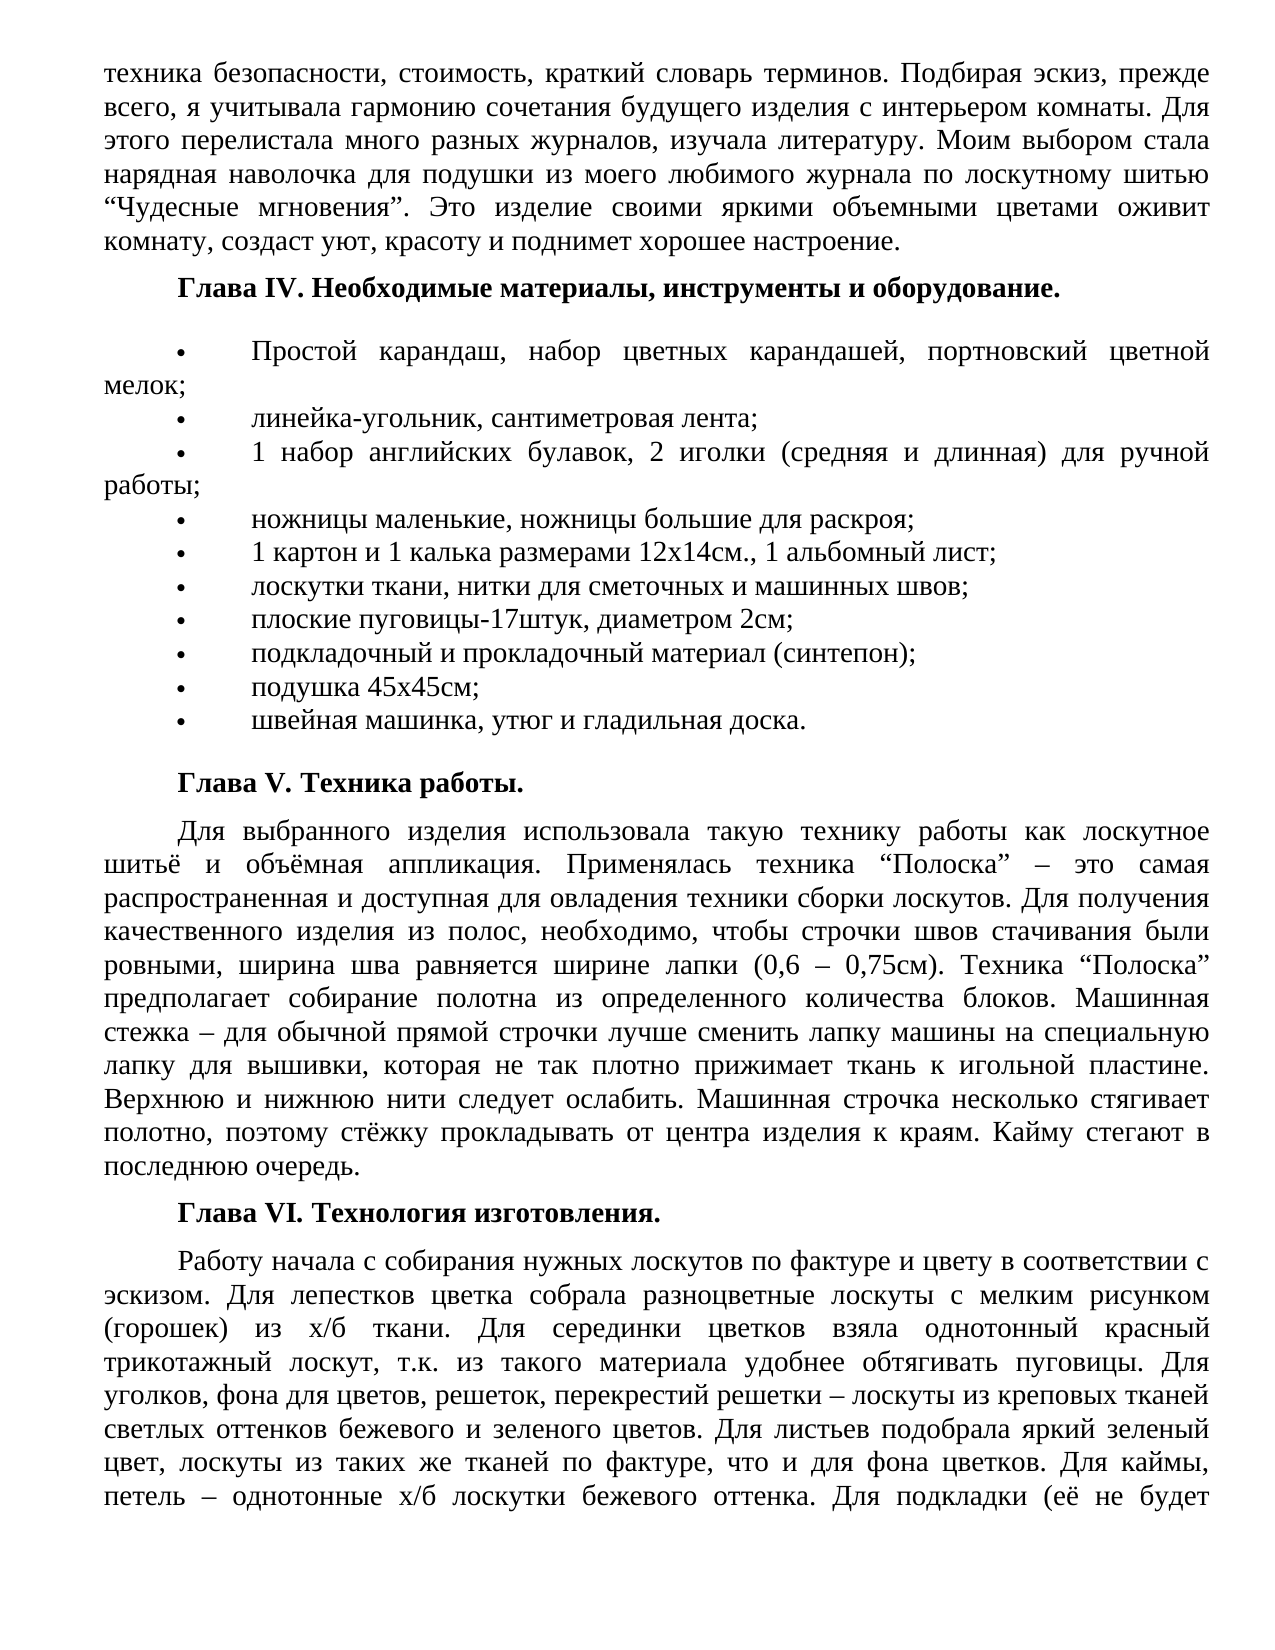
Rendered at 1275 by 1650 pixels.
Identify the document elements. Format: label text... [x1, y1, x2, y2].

list подкладочный и прокладочный материал (синтепон); [103, 635, 1211, 669]
list ножницы маленькие, ножницы большие для раскроя; [103, 501, 1211, 534]
list лоскутки ткани, нитки для сметочных и машинных швов; [103, 568, 1211, 602]
text Глава VI. Технология изготовления. [103, 1196, 1211, 1229]
list швейная машинка, утюг и гладильная доска. [103, 702, 1211, 736]
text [103, 1243, 1211, 1512]
text Глава V. Техника работы. [103, 765, 1211, 798]
list линейка-угольник, сантиметровая лента; [103, 400, 1211, 434]
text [103, 55, 1211, 257]
list Простой карандаш, набор цветных карандашей, портновский цветной мелок; [103, 333, 1211, 400]
list 1 набор английских булавок, 2 иголки (средняя и длинная) для ручной работы; [103, 434, 1211, 501]
list 1 картон и 1 калька размерами 12х14см., 1 альбомный лист; [103, 534, 1211, 568]
list подушка 45х45см; [103, 669, 1211, 702]
list плоские пуговицы-17штук, диаметром 2см; [103, 602, 1211, 635]
text Для выбранного изделия использовала такую технику работы как лоскутное шитьё и объёмная аппликация. Применялась техника “Полоска” – это самая распространенная и доступная для овладения техники сборки лоскутов. Для получения качественного изделия из полос, необходимо, чтобы строчки швов стачивания были ровными, ширина шва равняется ширине лапки (0,6 – 0,75см). Техника “Полоска” предполагает собирание полотна из определенного количества блоков. Машинная стежка – для обычной прямой строчки лучше сменить лапку машины на специальную лапку для вышивки, которая не так плотно прижимает ткань к игольной пластине. Верхнюю и нижнюю нити следует ослабить. Машинная строчка несколько стягивает полотно, поэтому стёжку прокладывать от центра изделия к краям. Кайму стегают в последнюю очередь. [103, 813, 1211, 1182]
text Глава IV. Необходимые материалы, инструменты и оборудование. [103, 271, 1211, 304]
